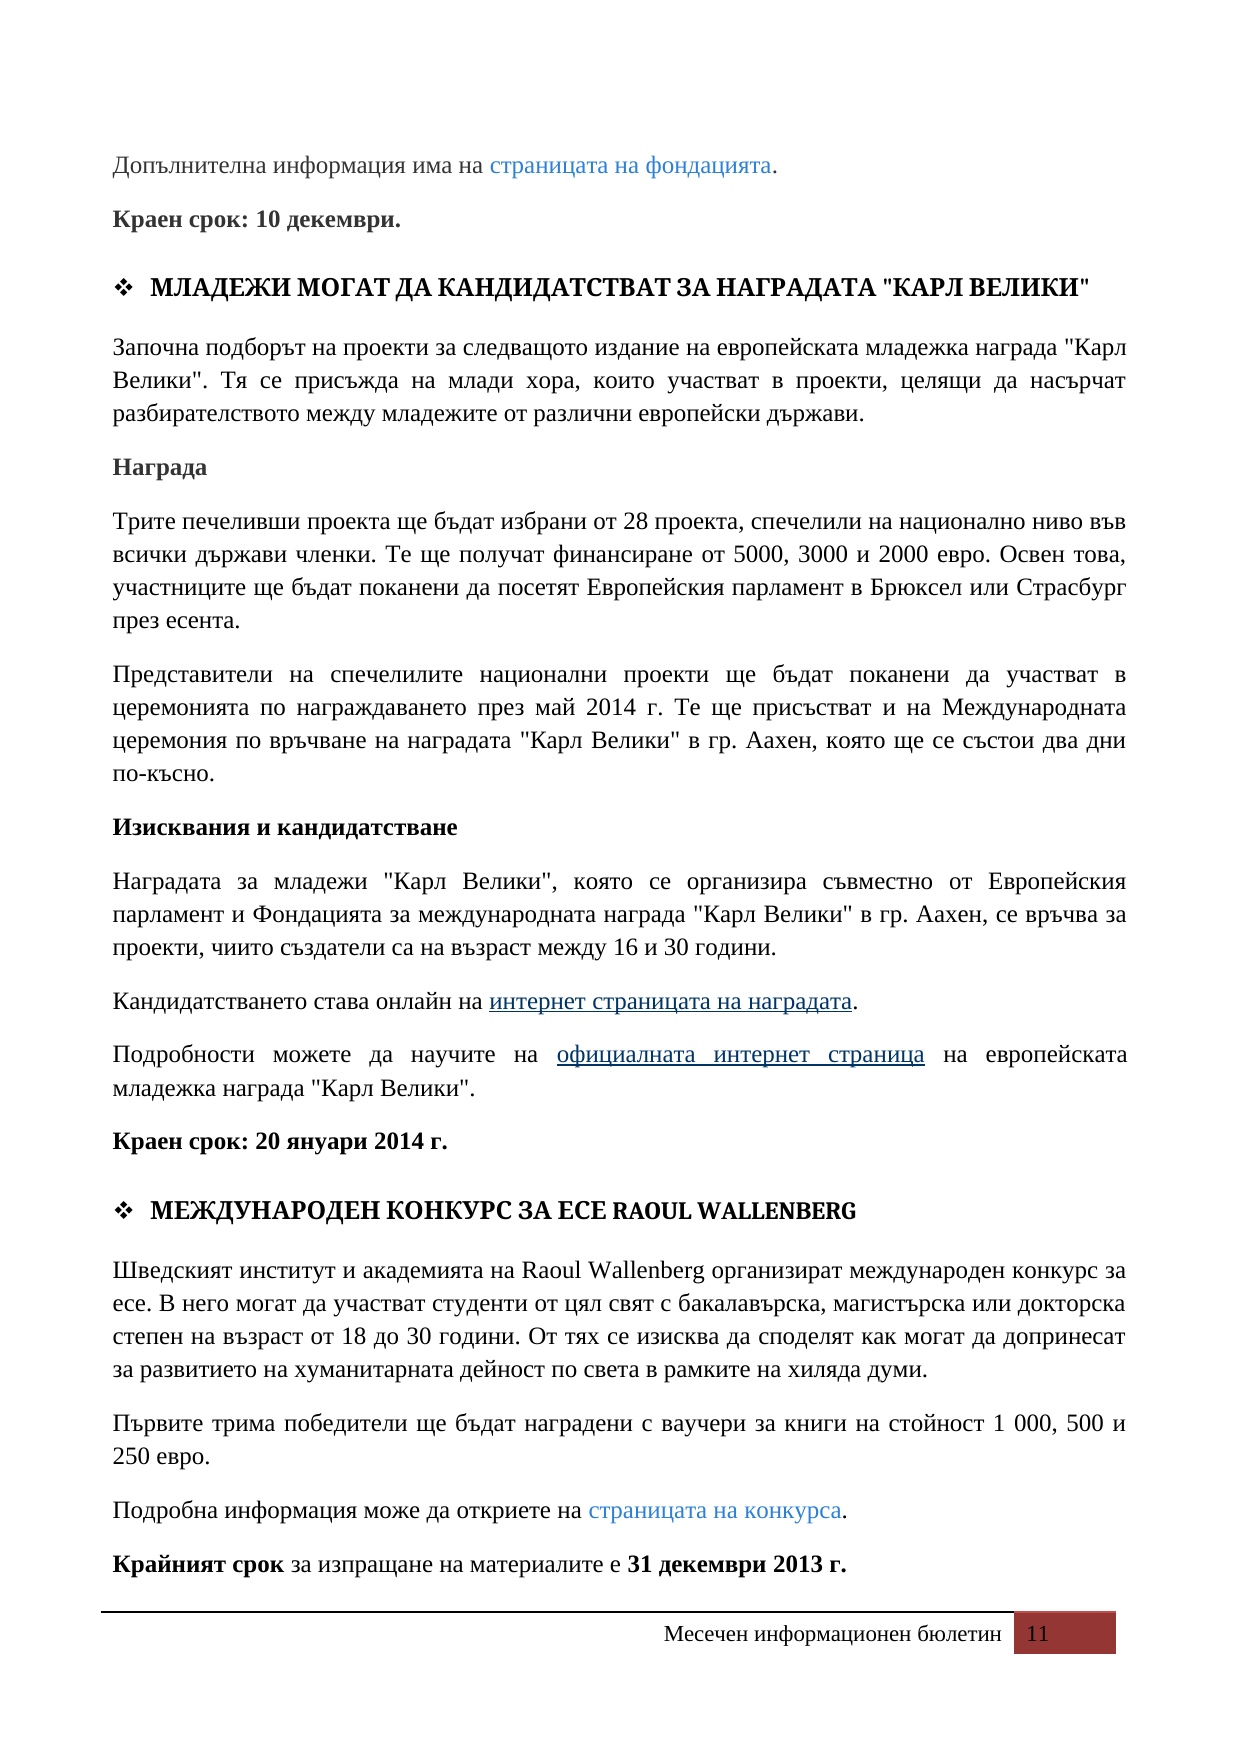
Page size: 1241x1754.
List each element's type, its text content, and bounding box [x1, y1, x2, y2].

text Крайният срок за изпращане на материалите е 31 декември 2013 г. [112, 1549, 1128, 1577]
text Шведският институт и академията на Raoul Wallenberg организират международен конкурс за есе. В него могат да участват студенти от цял свят с бакалавърска, магистърска или докторска степен на възраст от 18 до 30 години. От тях се изисква да споделят как могат да допринесат за развитието на хуманитарната дейност по света в рамките на хиляда думи. [112, 1255, 1128, 1383]
text Наградата за младежи "Карл Велики", която се организира съвместно от Европейския парламент и Фондацията за международната награда "Карл Велики" в гр. Аахен, се връчва за проекти, чиито създатели са на възраст между 16 и 30 години. [112, 866, 1128, 961]
text Подробности можете да научите на официалната интернет страница на европейската младежка награда "Карл Велики". [112, 1039, 1128, 1101]
subtitle Младежи могат да кандидатстват за наградата "Карл Велики" [112, 274, 1128, 303]
text Награда [112, 452, 1128, 481]
text Първите трима победители ще бъдат наградени с ваучери за книги на стойност 1 000, 500 и 250 евро. [112, 1408, 1128, 1470]
text Трите печеливши проекта ще бъдат избрани от 28 проекта, спечелили на национално ниво във всички държави членки. Те ще получат финансиране от 5000, 3000 и 2000 евро. Освен това, участниците ще бъдат поканени да посетят Европейския парламент в Брюксел или Страсбург през есента. [112, 506, 1128, 634]
subtitle Международен конкурс за есе Raoul Wallenberg [112, 1197, 1128, 1226]
text Изисквания и кандидатстване [112, 812, 1128, 841]
text Представители на спечелилите национални проекти ще бъдат поканени да участват в церемонията по награждаването през май 2014 г. Те ще присъстват и на Международната церемония по връчване на наградата "Карл Велики" в гр. Аахен, която ще се състои два дни по-късно. [112, 659, 1128, 787]
text Подробна информация може да откриете на страницата на конкурса. [112, 1495, 1128, 1523]
text Краен срок: 20 януари 2014 г. [112, 1126, 1128, 1155]
text Допълнителна информация има на страницата на фондацията. [112, 150, 1128, 179]
text Кандидатстването става онлайн на интернет страницата на наградата. [112, 986, 1128, 1014]
text Краен срок: 10 декември. [112, 204, 1128, 233]
text Започна подборът на проекти за следващото издание на европейската младежка награда "Карл Велики". Тя се присъжда на млади хора, които участват в проекти, целящи да насърчат разбирателството между младежите от различни европейски държави. [112, 332, 1128, 427]
